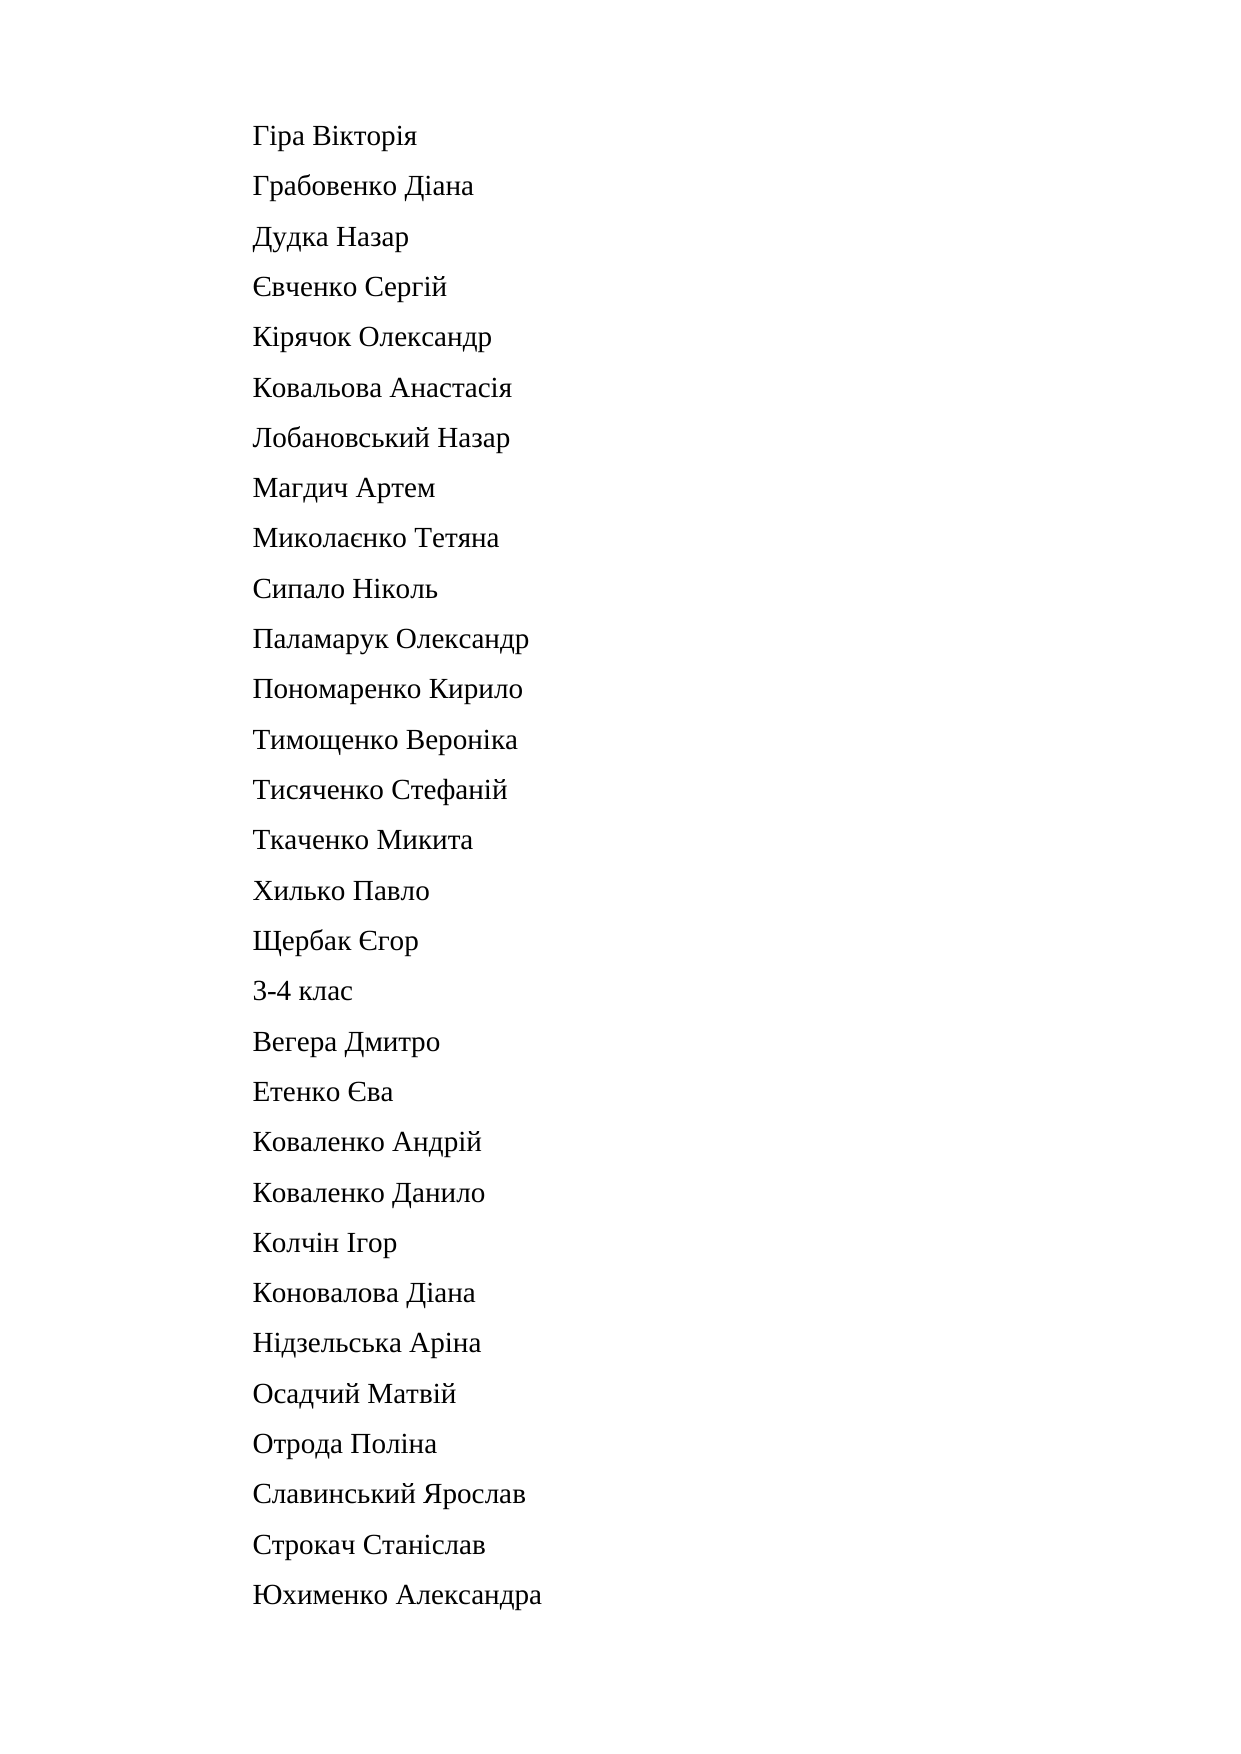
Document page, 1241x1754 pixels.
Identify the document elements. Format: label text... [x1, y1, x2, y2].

text Дудка Назар [252, 219, 1152, 252]
text Етенко Єва [252, 1074, 1152, 1108]
text Славинський Ярослав [252, 1477, 1152, 1510]
text Нідзельська Аріна [252, 1326, 1152, 1359]
text Вегера Дмитро [252, 1024, 1152, 1057]
text Сипало Ніколь [252, 571, 1152, 604]
text Лобановський Назар [252, 420, 1152, 453]
text Осадчий Матвій [252, 1376, 1152, 1409]
text Магдич Артем [252, 470, 1152, 504]
text Щербак Єгор [252, 923, 1152, 957]
text Отрода Поліна [252, 1426, 1152, 1460]
text Строкач Станіслав [252, 1527, 1152, 1560]
text Миколаєнко Тетяна [252, 521, 1152, 554]
text Ковальова Анастасія [252, 370, 1152, 403]
text Пономаренко Кирило [252, 672, 1152, 705]
text Тимощенко Вероніка [252, 722, 1152, 755]
text Євченко Сергій [252, 269, 1152, 303]
text Тисяченко Стефаній [252, 772, 1152, 806]
text Ткаченко Микита [252, 822, 1152, 856]
text Юхименко Александра [252, 1577, 1152, 1611]
text Кірячок Олександр [252, 319, 1152, 353]
text Колчін Ігор [252, 1225, 1152, 1258]
text Паламарук Олександр [252, 621, 1152, 655]
text Хилько Павло [252, 873, 1152, 906]
text 3-4 клас [252, 973, 1152, 1007]
text Коновалова Діана [252, 1275, 1152, 1309]
text Коваленко Андрій [252, 1124, 1152, 1158]
text Грабовенко Діана [252, 168, 1152, 202]
text Коваленко Данило [252, 1175, 1152, 1208]
text Гіра Вікторія [252, 118, 1152, 152]
